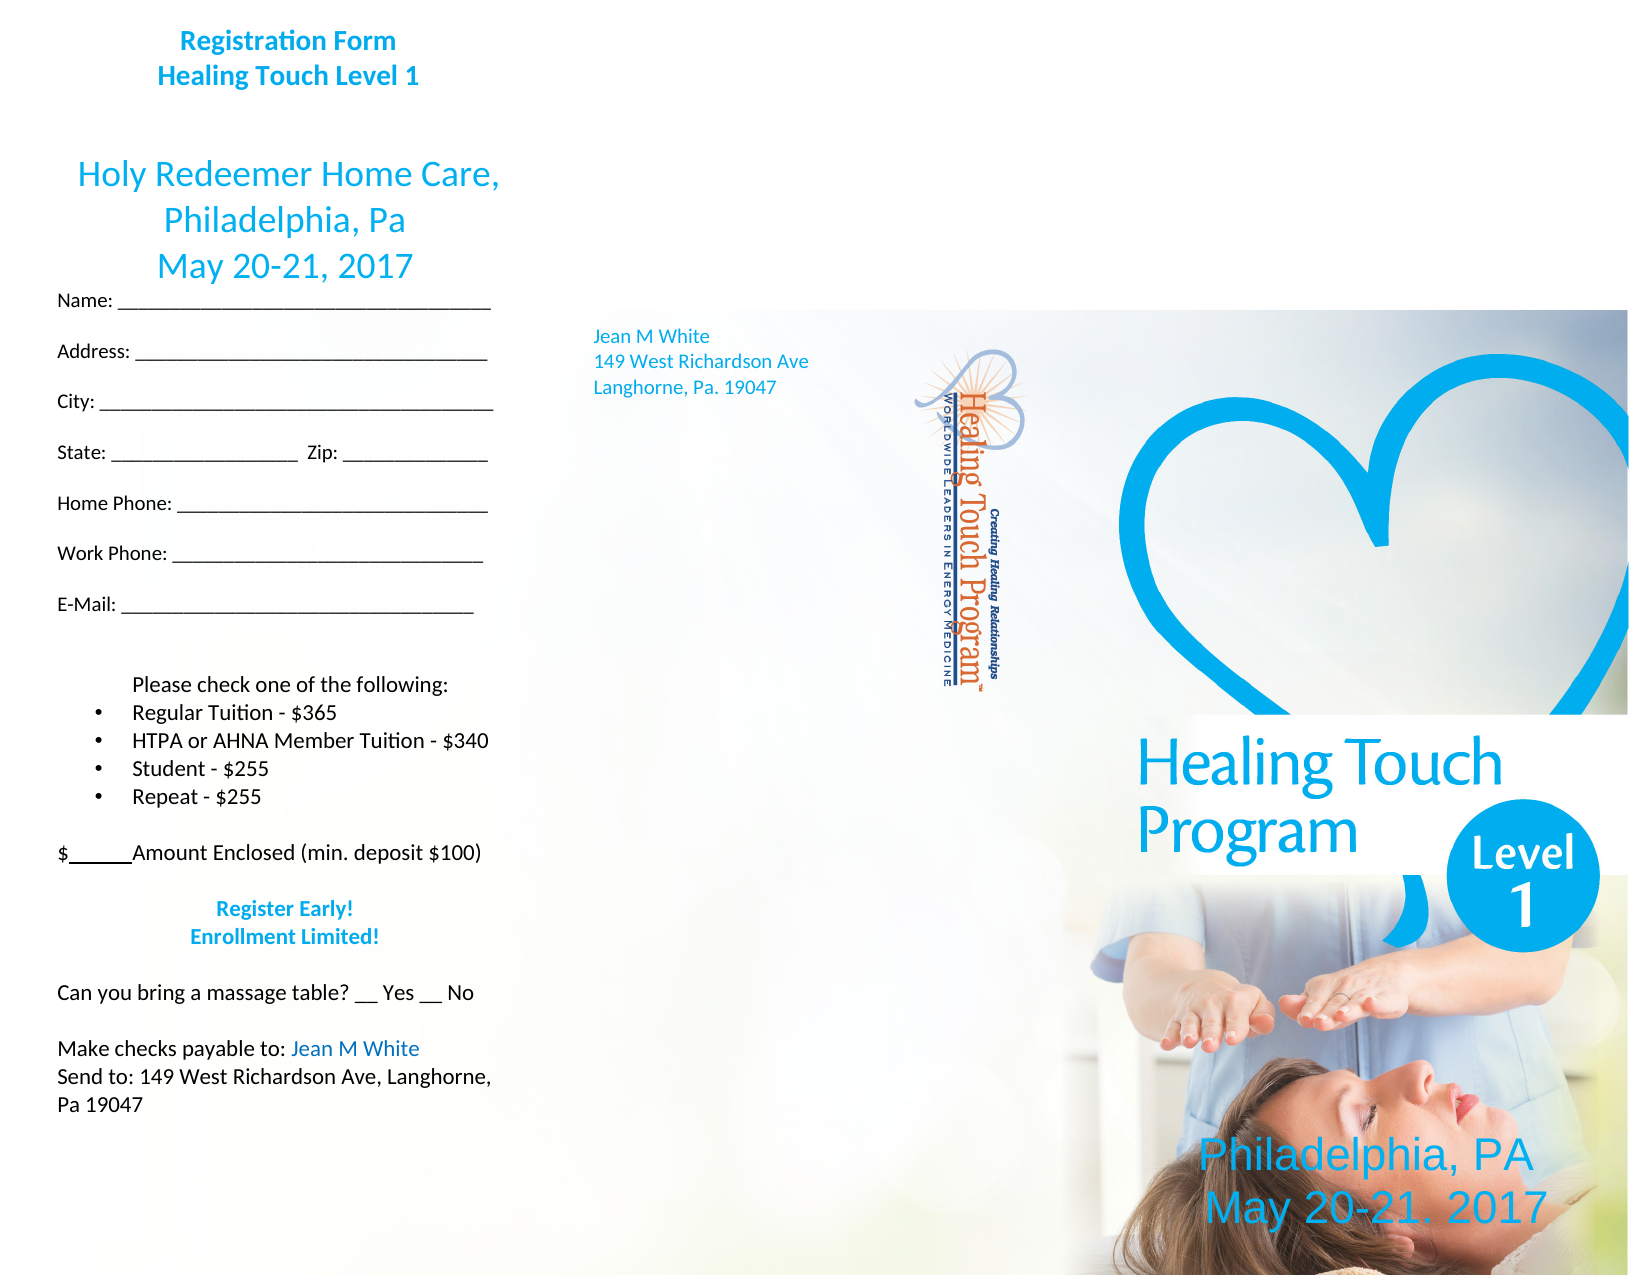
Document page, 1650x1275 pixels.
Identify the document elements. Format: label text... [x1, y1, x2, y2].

text Home Phone: ______________________________ [57, 490, 513, 515]
list Repeat - $255 [94, 782, 513, 810]
text Address: __________________________________ [57, 338, 513, 363]
picture [0, 281, 1650, 1275]
text Register Early! [57, 894, 513, 922]
text City: ______________________________________ [57, 389, 513, 414]
list Regular Tuition - $365 [94, 698, 513, 726]
text Holy Redeemer Home Care, [57, 150, 513, 196]
text Make checks payable to: Jean M White [57, 1034, 513, 1062]
text Enrollment Limited! [57, 922, 513, 950]
text Philadelphia, Pa [57, 196, 513, 242]
text State: __________________ Zip: ______________ [57, 439, 513, 465]
text May 20-21, 2017 [57, 242, 513, 287]
text Work Phone: ______________________________ [57, 541, 513, 566]
text Name: ____________________________________ [57, 287, 513, 313]
text Please check one of the following: [57, 670, 513, 698]
text Send to: 149 West Richardson Ave, Langhorne, Pa 19047 [57, 1062, 513, 1118]
list HTPA or AHNA Member Tuition - $340 [94, 726, 513, 754]
list Student - $255 [94, 754, 513, 782]
text Can you bring a massage table? __ Yes __ No [57, 978, 513, 1006]
text $ Amount Enclosed (min. deposit $100) [57, 838, 513, 866]
text E-Mail: __________________________________ [57, 591, 513, 617]
